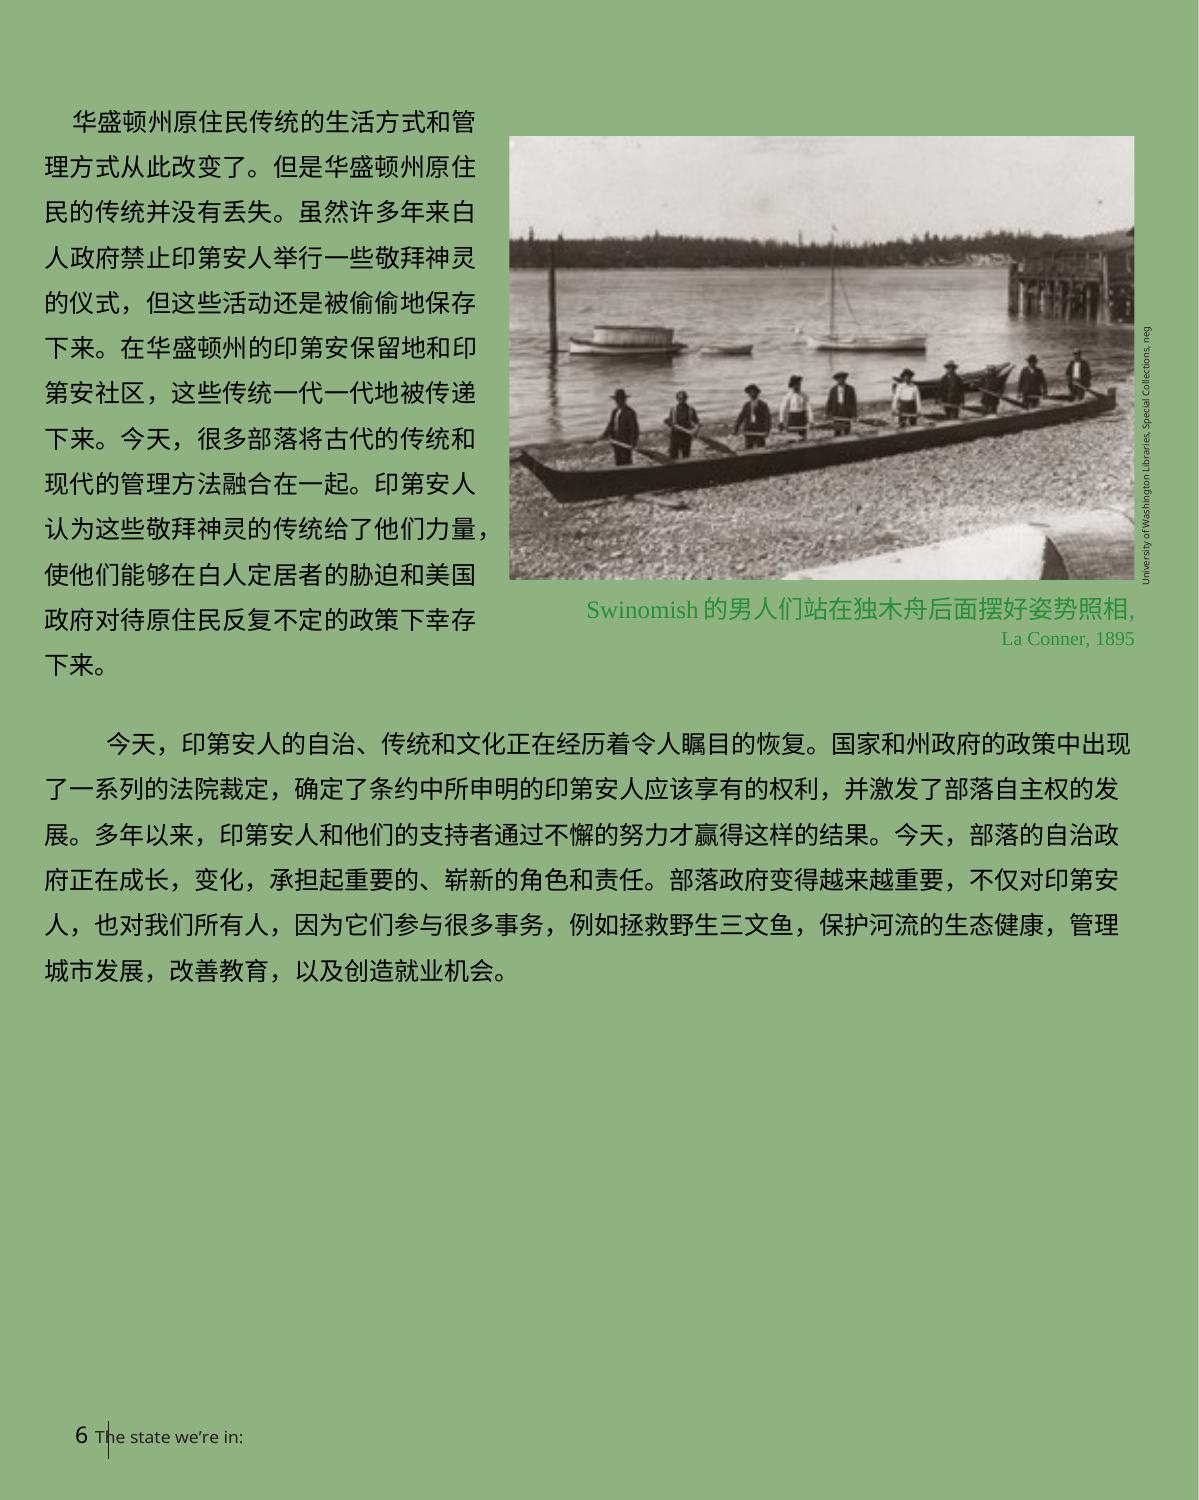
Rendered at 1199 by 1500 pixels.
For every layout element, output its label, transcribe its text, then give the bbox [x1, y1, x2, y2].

text 今天，印第安人的自治、传统和文化正在经历着令人瞩目的恢复。国家和州政府的政策中出现了一系列的法院裁定，确定了条约中所申明的印第安人应该享有的权利，并激发了部落自主权的发展。多年以来，印第安人和他们的支持者通过不懈的努力才赢得这样的结果。今天，部落的自治政府正在成长，变化，承担起重要的、崭新的角色和责任。部落政府变得越来越重要，不仅对印第安人，也对我们所有人，因为它们参与很多事务，例如拯救野生三文鱼，保护河流的生态健康，管理城市发展，改善教育，以及创造就业机会。 [44, 724, 1136, 987]
text 华盛顿州原住民传统的生活方式和管理方式从此改变了。但是华盛顿州原住民的传统并没有丢失。虽然许多年来白人政府禁止印第安人举行一些敬拜神灵的仪式，但这些活动还是被偷偷地保存下来。在华盛顿州的印第安保留地和印第安社区，这些传统一代一代地被传递下来。今天，很多部落将古代的传统和现代的管理方法融合在一起。印第安人认为这些敬拜神灵的传统给了他们力量，使他们能够在白人定居者的胁迫和美国政府对待原住民反复不定的政策下幸存下来。 [44, 102, 477, 682]
text La Conner, 1895 [482, 626, 1134, 649]
picture [509, 136, 1135, 580]
text Swinomish的男人们站在独木舟后面摆好姿势照相, [482, 590, 1134, 626]
